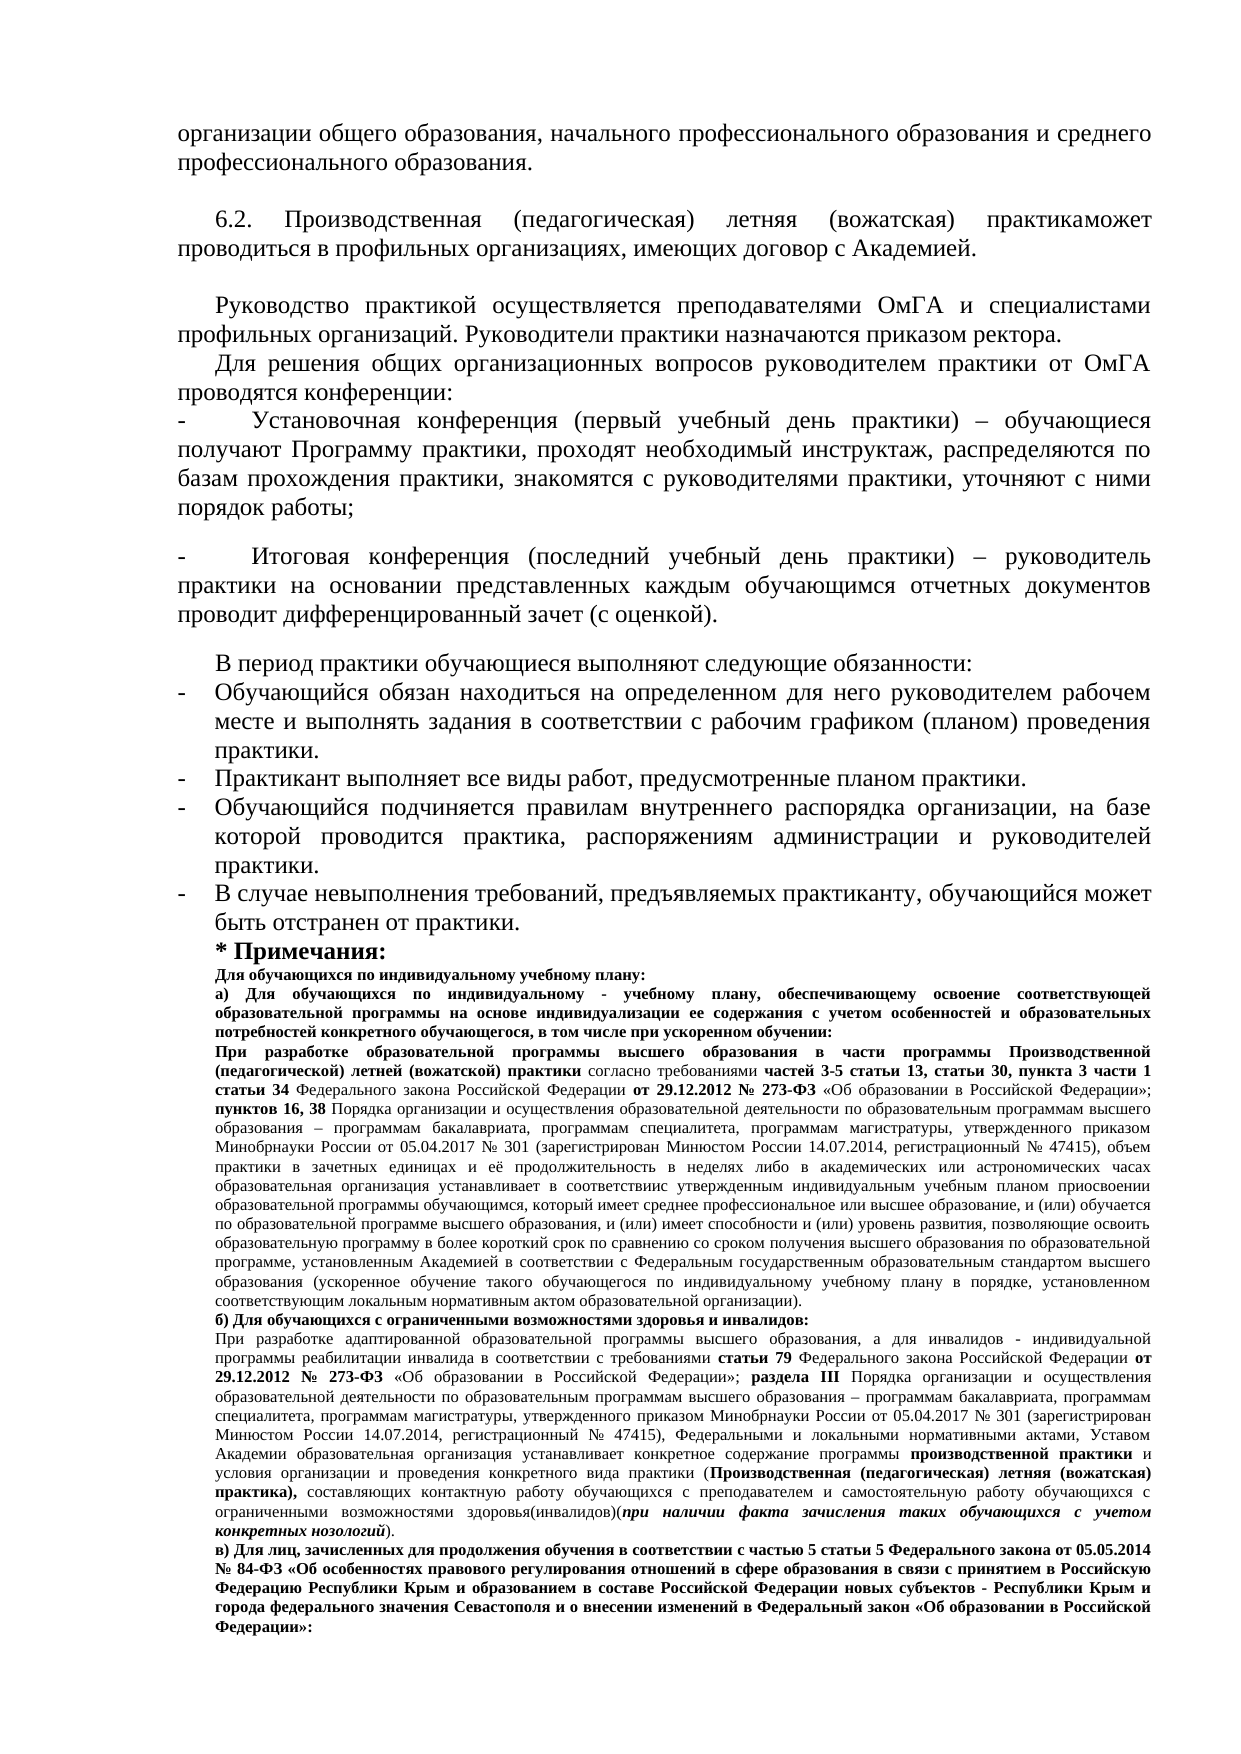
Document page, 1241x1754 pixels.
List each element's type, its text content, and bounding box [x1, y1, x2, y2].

text 6.2. Производственная (педагогическая) летняя (вожатская) практикаможет проводиться в профильных организациях, имеющих договор с Академией. [177, 204, 1152, 262]
list Установочная конференция (первый учебный день практики) – обучающиеся получают Программу практики, проходят необходимый инструктаж, распределяются по базам прохождения практики, знакомятся с руководителями практики, уточняют с ними порядок работы; [177, 406, 1152, 521]
text Для обучающихся по индивидуальному учебному плану: [215, 965, 1152, 984]
text в) Для лиц, зачисленных для продолжения обучения в соответствии с частью 5 статьи 5 Федерального закона от 05.05.2014 № 84-ФЗ «Об особенностях правового регулирования отношений в сфере образования в связи с принятием в Российскую Федерацию Республики Крым и образованием в составе Российской Федерации новых субъектов - Республики Крым и города федерального значения Севастополя и о внесении изменений в Федеральный закон «Об образовании в Российской Федерации»: [215, 1540, 1152, 1636]
text При разработке образовательной программы высшего образования в части программы Производственной (педагогической) летней (вожатской) практики согласно требованиями частей 3-5 статьи 13, статьи 30, пункта 3 части 1 статьи 34 Федерального закона Российской Федерации от 29.12.2012 № 273-ФЗ «Об образовании в Российской Федерации»; пунктов 16, 38 Порядка организации и осуществления образовательной деятельности по образовательным программам высшего образования – программам бакалавриата, программам специалитета, программам магистратуры, утвержденного приказом Минобрнауки России от 05.04.2017 № 301 (зарегистрирован Минюстом России 14.07.2014, регистрационный № 47415), объем практики в зачетных единицах и её продолжительность в неделях либо в академических или астрономических часах образовательная организация устанавливает в соответствиис утвержденным индивидуальным учебным планом приосвоении образовательной программы обучающимся, который имеет среднее профессиональное или высшее образование, и (или) обучается по образовательной программе высшего образования, и (или) имеет способности и (или) уровень развития, позволяющие освоить образовательную программу в более короткий срок по сравнению со сроком получения высшего образования по образовательной программе, установленным Академией в соответствии с Федеральным государственным образовательным стандартом высшего образования (ускоренное обучение такого обучающегося по индивидуальному учебному плану в порядке, установленном соответствующим локальным нормативным актом образовательной организации). [215, 1041, 1152, 1310]
text Руководство практикой осуществляется преподавателями ОмГА и специалистами профильных организаций. Руководители практики назначаются приказом ректора. [177, 291, 1152, 348]
text В период практики обучающиеся выполняют следующие обязанности: [215, 648, 1152, 677]
list Практикант выполняет все виды работ, предусмотренные планом практики. [177, 763, 1152, 792]
list Итоговая конференция (последний учебный день практики) – руководитель практики на основании представленных каждым обучающимся отчетных документов проводит дифференцированный зачет (с оценкой). [177, 541, 1152, 628]
text При разработке адаптированной образовательной программы высшего образования, а для инвалидов - индивидуальной программы реабилитации инвалида в соответствии с требованиями статьи 79 Федерального закона Российской Федерации от 29.12.2012 № 273-ФЗ «Об образовании в Российской Федерации»; раздела III Порядка организации и осуществления образовательной деятельности по образовательным программам высшего образования – программам бакалавриата, программам специалитета, программам магистратуры, утвержденного приказом Минобрнауки России от 05.04.2017 № 301 (зарегистрирован Минюстом России 14.07.2014, регистрационный № 47415), Федеральными и локальными нормативными актами, Уставом Академии образовательная организация устанавливает конкретное содержание программы производственной практики и условия организации и проведения конкретного вида практики (Производственная (педагогическая) летняя (вожатская) практика), составляющих контактную работу обучающихся с преподавателем и самостоятельную работу обучающихся с ограниченными возможностями здоровья(инвалидов)(при наличии факта зачисления таких обучающихся с учетом конкретных нозологий). [215, 1329, 1152, 1540]
list Обучающийся подчиняется правилам внутреннего распорядка организации, на базе которой проводится практика, распоряжениям администрации и руководителей практики. [177, 792, 1152, 878]
list В случае невыполнения требований, предъявляемых практиканту, обучающийся может быть отстранен от практики. [177, 878, 1152, 936]
text б) Для обучающихся с ограниченными возможностями здоровья и инвалидов: [215, 1310, 1152, 1329]
text * Примечания: [215, 936, 1152, 965]
text а) Для обучающихся по индивидуальному - учебному плану, обеспечивающему освоение соответствующей образовательной программы на основе индивидуализации ее содержания с учетом особенностей и образовательных потребностей конкретного обучающегося, в том числе при ускоренном обучении: [215, 984, 1152, 1041]
list Обучающийся обязан находиться на определенном для него руководителем рабочем месте и выполнять задания в соответствии с рабочим графиком (планом) проведения практики. [177, 677, 1152, 763]
text Для решения общих организационных вопросов руководителем практики от ОмГА проводятся конференции: [177, 348, 1152, 406]
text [177, 118, 1152, 176]
